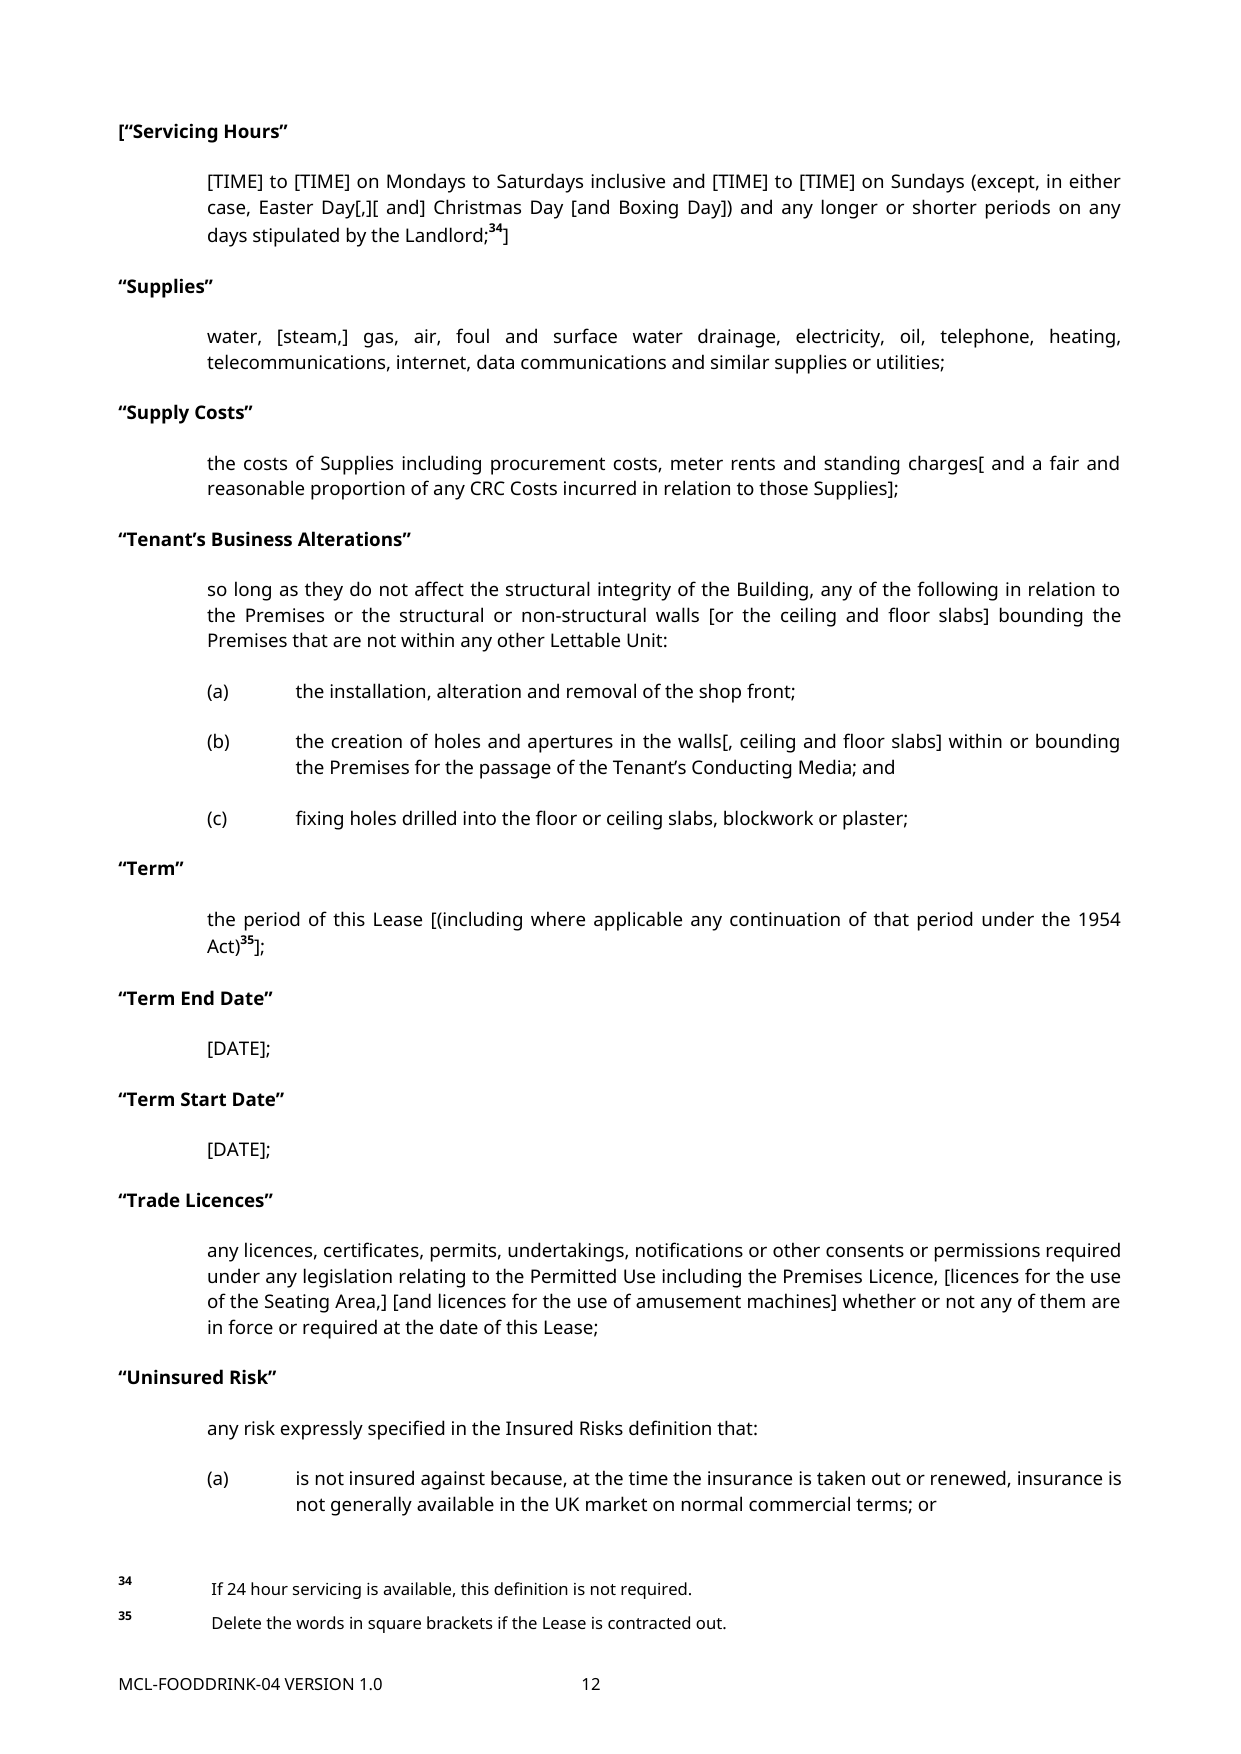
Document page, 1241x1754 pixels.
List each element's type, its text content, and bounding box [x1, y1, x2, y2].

text the costs of Supplies including procurement costs, meter rents and standing charges[ and a fair and reasonable proportion of any CRC Costs incurred in relation to those Supplies]; [207, 450, 1122, 501]
text [TIME] to [TIME] on Mondays to Saturdays inclusive and [TIME] to [TIME] on Sundays (except, in either case, Easter Day[,][ and] Christmas Day [and Boxing Day]) and any longer or shorter periods on any days stipulated by the Landlord;] [207, 169, 1122, 248]
text any licences, certificates, permits, undertakings, notifications or other consents or permissions required under any legislation relating to the Permitted Use including the Premises Licence, [licences for the use of the Seating Area,] [and licences for the use of amusement machines] whether or not any of them are in force or required at the date of this Lease; [207, 1237, 1122, 1339]
text “Supplies” [118, 273, 1122, 299]
text so long as they do not affect the structural integrity of the Building, any of the following in relation to the Premises or the structural or non-structural walls [or the ceiling and floor slabs] bounding the Premises that are not within any other Lettable Unit: [207, 577, 1122, 653]
text “Supply Costs” [118, 400, 1122, 425]
text “Term End Date” [118, 985, 1122, 1010]
list the creation of holes and apertures in the walls[, ceiling and floor slabs] within or bounding the Premises for the passage of the Tenant’s Conducting Media; and [207, 729, 1122, 780]
text any risk expressly specified in the Insured Risks definition that: [207, 1415, 1122, 1441]
text “Tenant’s Business Alterations” [118, 526, 1122, 552]
text “Trade Licences” [118, 1187, 1122, 1212]
list is not insured against because, at the time the insurance is taken out or renewed, insurance is not generally available in the UK market on normal commercial terms; or [207, 1466, 1122, 1517]
text [DATE]; [207, 1035, 1122, 1061]
text water, [steam,] gas, air, foul and surface water drainage, electricity, oil, telephone, heating, telecommunications, internet, data communications and similar supplies or utilities; [207, 324, 1122, 375]
text “Term” [118, 855, 1122, 881]
text the period of this Lease [(including where applicable any continuation of that period under the 1954 Act)]; [207, 906, 1122, 960]
list the installation, alteration and removal of the shop front; [207, 678, 1122, 704]
text [DATE]; [207, 1136, 1122, 1162]
text “Uninsured Risk” [118, 1364, 1122, 1390]
text [“Servicing Hours” [118, 118, 1122, 144]
list fixing holes drilled into the floor or ceiling slabs, blockwork or plaster; [207, 805, 1122, 830]
text “Term Start Date” [118, 1086, 1122, 1111]
